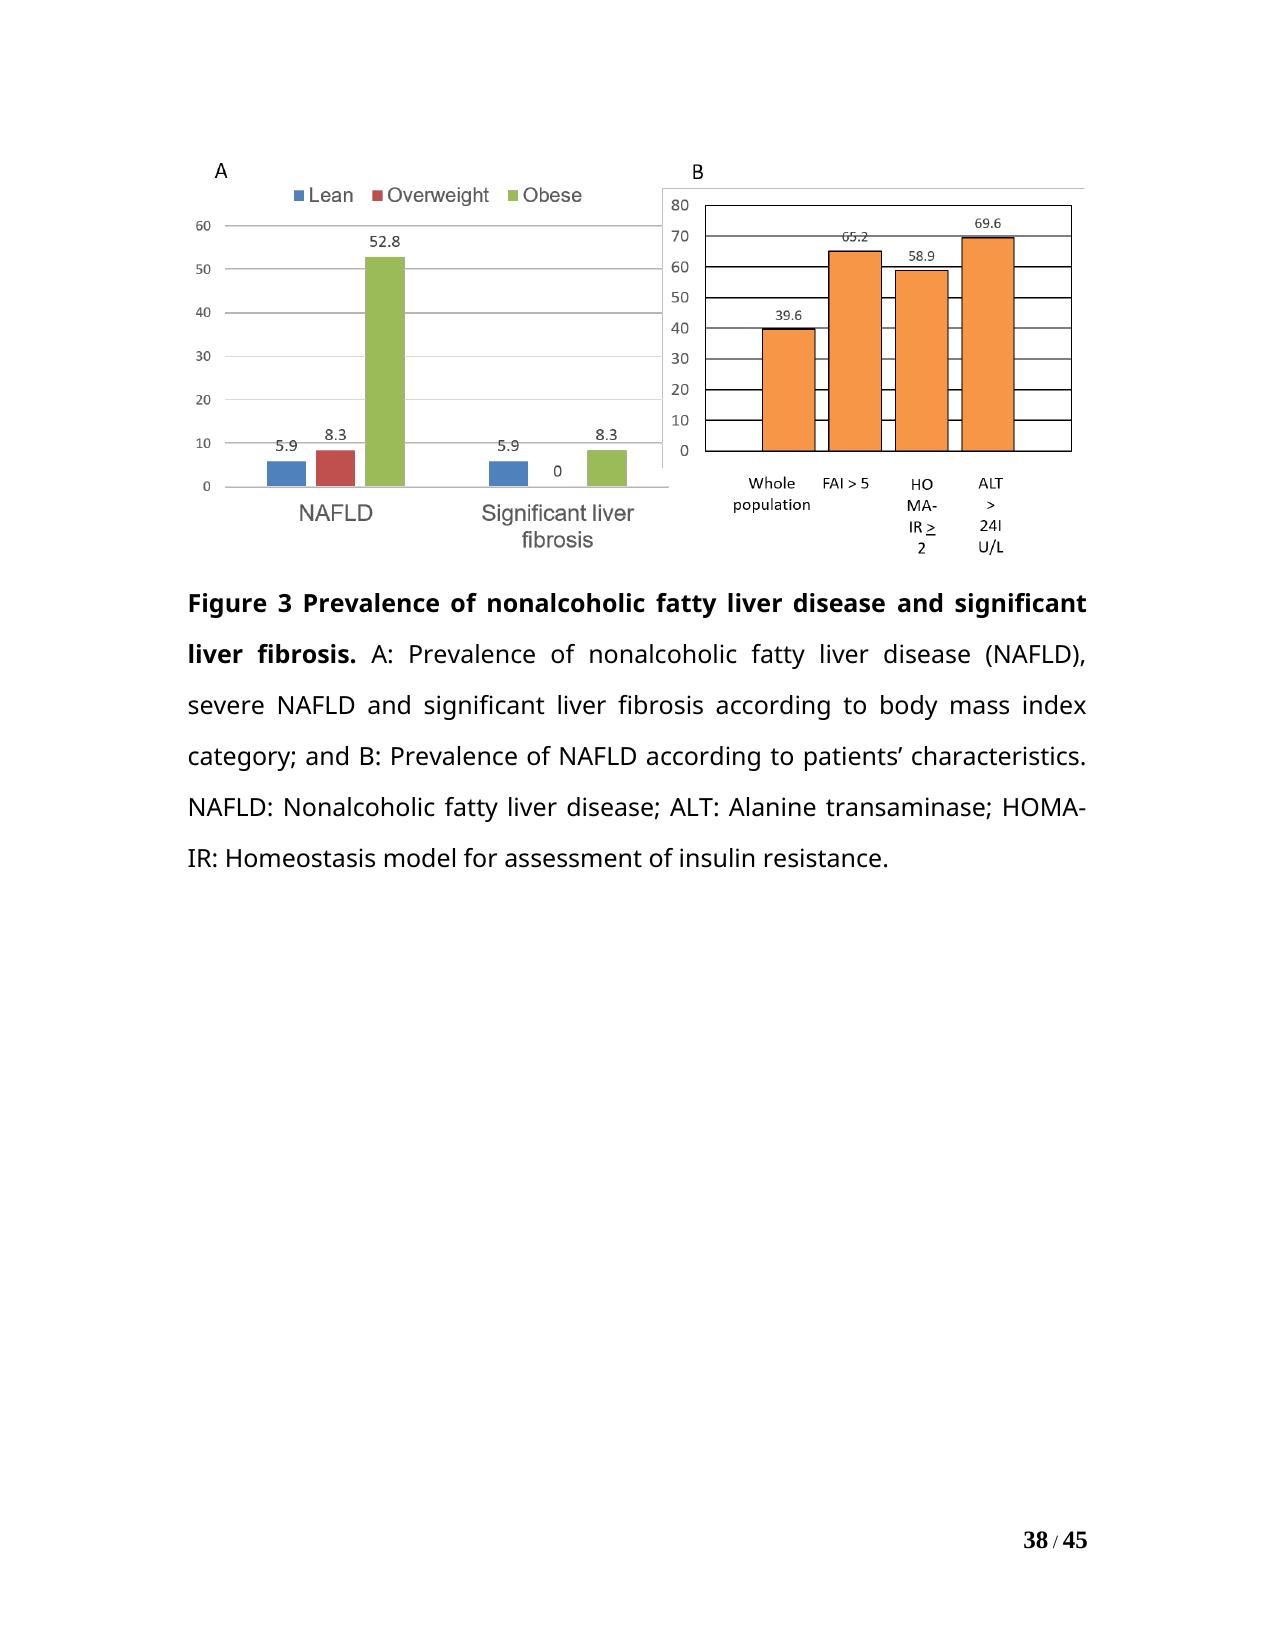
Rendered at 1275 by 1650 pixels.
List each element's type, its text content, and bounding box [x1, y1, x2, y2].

picture [187, 150, 1085, 569]
